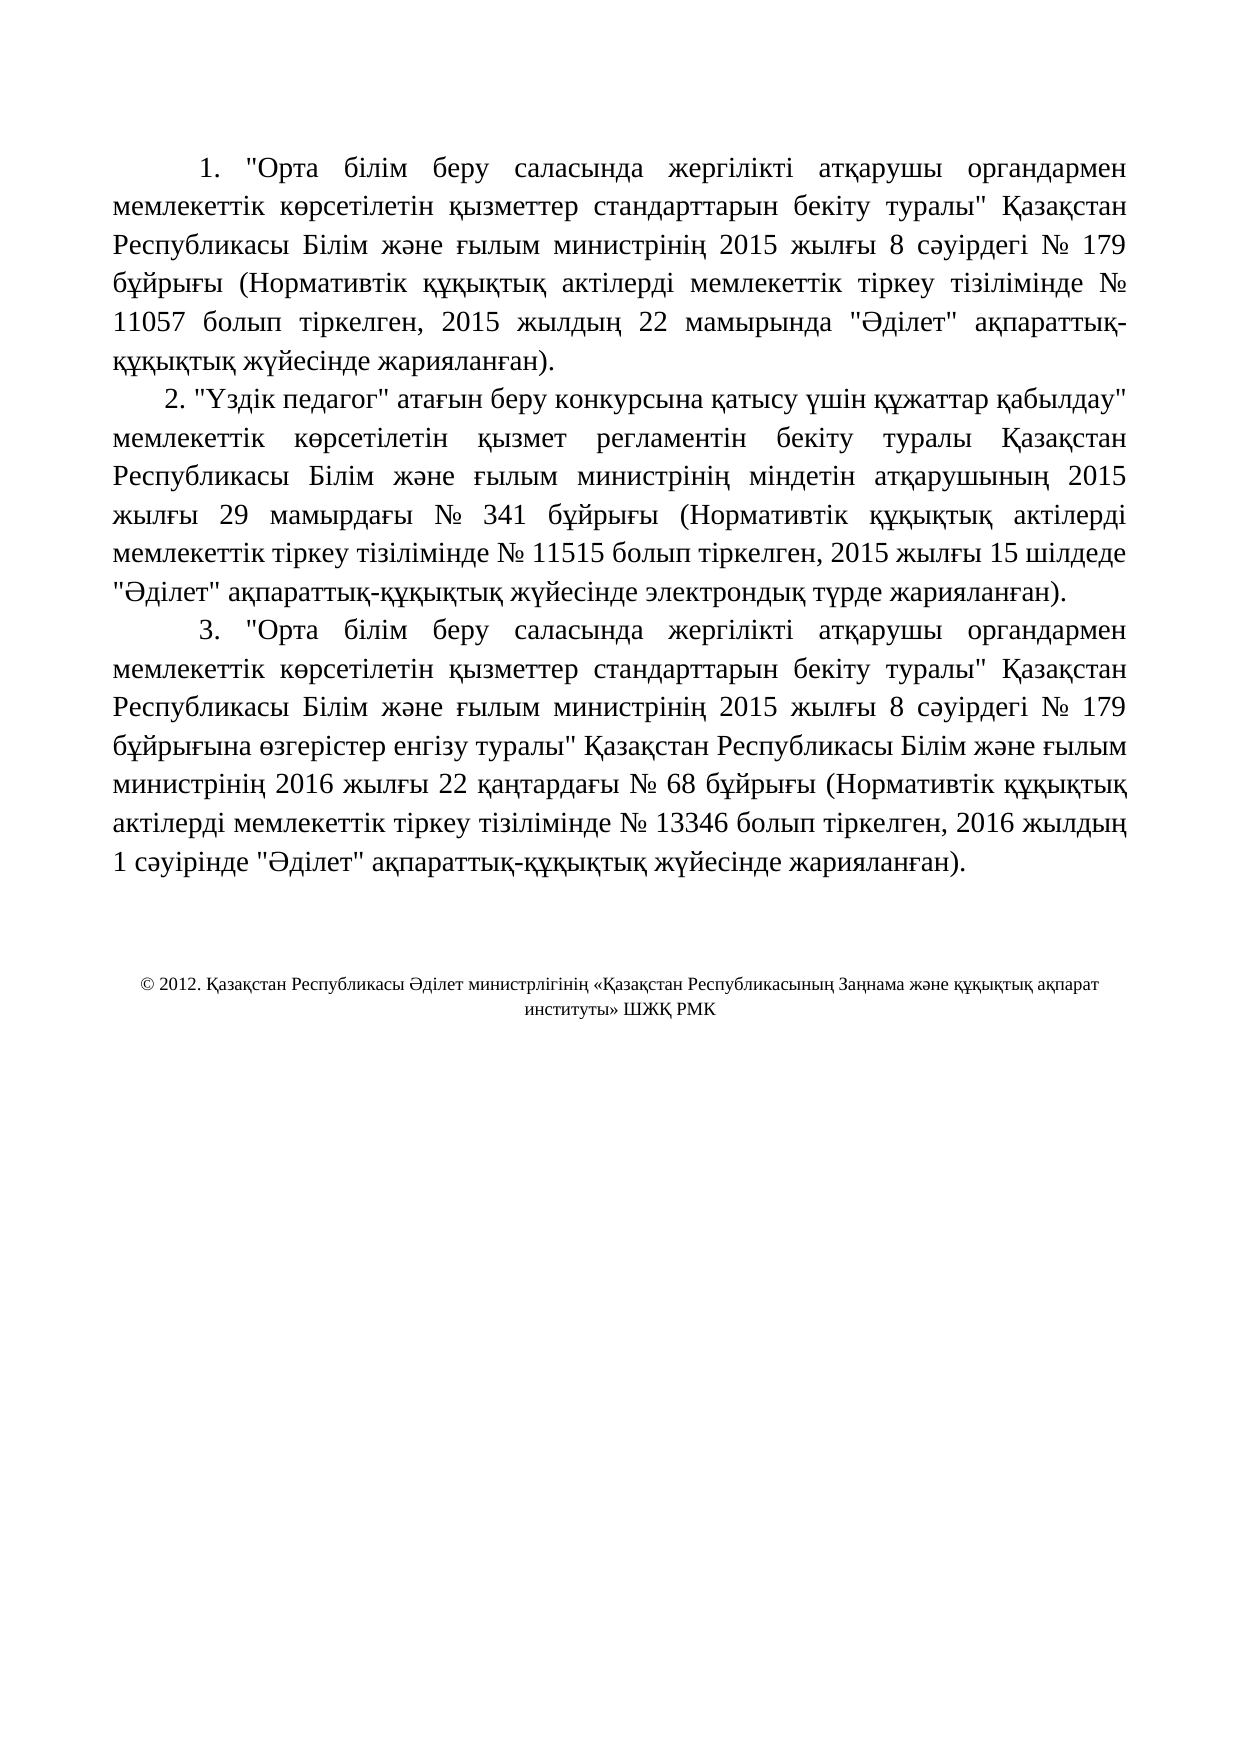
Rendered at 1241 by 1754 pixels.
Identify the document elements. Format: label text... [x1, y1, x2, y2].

text 1. "Орта білім беру саласында жергілікті атқарушы органдармен мемлекеттік көрсетілетін қызметтер стандарттарын бекіту туралы" Қазақстан Республикасы Білім және ғылым министрінің 2015 жылғы 8 сәуірдегі № 179 бұйрығы (Нормативтік құқықтық актілерді мемлекеттік тіркеу тізілімінде № 11057 болып тіркелген, 2015 жылдың 22 мамырында "Әділет" ақпараттық-құқықтық жүйесінде жарияланған). [112, 150, 1128, 376]
text © 2012. Қазақстан Республикасы Әділет министрлігінің «Қазақстан Республикасының Заңнама және құқықтық ақпарат институты» ШЖҚ РМК [112, 973, 1128, 1019]
text 2. "Үздік педагог" атағын беру конкурсына қатысу үшін құжаттар қабылдау" мемлекеттік көрсетілетін қызмет регламентін бекіту туралы Қазақстан Республикасы Білім және ғылым министрінің міндетін атқарушының 2015 жылғы 29 мамырдағы № 341 бұйрығы (Нормативтік құқықтық актілерді мемлекеттік тіркеу тізілімінде № 11515 болып тіркелген, 2015 жылғы 15 шілдеде "Әділет" ақпараттық-құқықтық жүйесінде электрондық түрде жарияланған). [112, 381, 1128, 607]
text 3. "Орта білім беру саласында жергілікті атқарушы органдармен мемлекеттік көрсетілетін қызметтер стандарттарын бекіту туралы" Қазақстан Республикасы Білім және ғылым министрінің 2015 жылғы 8 сәуірдегі № 179 бұйрығына өзгерістер енгізу туралы" Қазақстан Республикасы Білім және ғылым министрінің 2016 жылғы 22 қаңтардағы № 68 бұйрығы (Нормативтік құқықтық актілерді мемлекеттік тіркеу тізілімінде № 13346 болып тіркелген, 2016 жылдың 1 сәуірінде "Әділет" ақпараттық-құқықтық жүйесінде жарияланған). [112, 612, 1128, 877]
